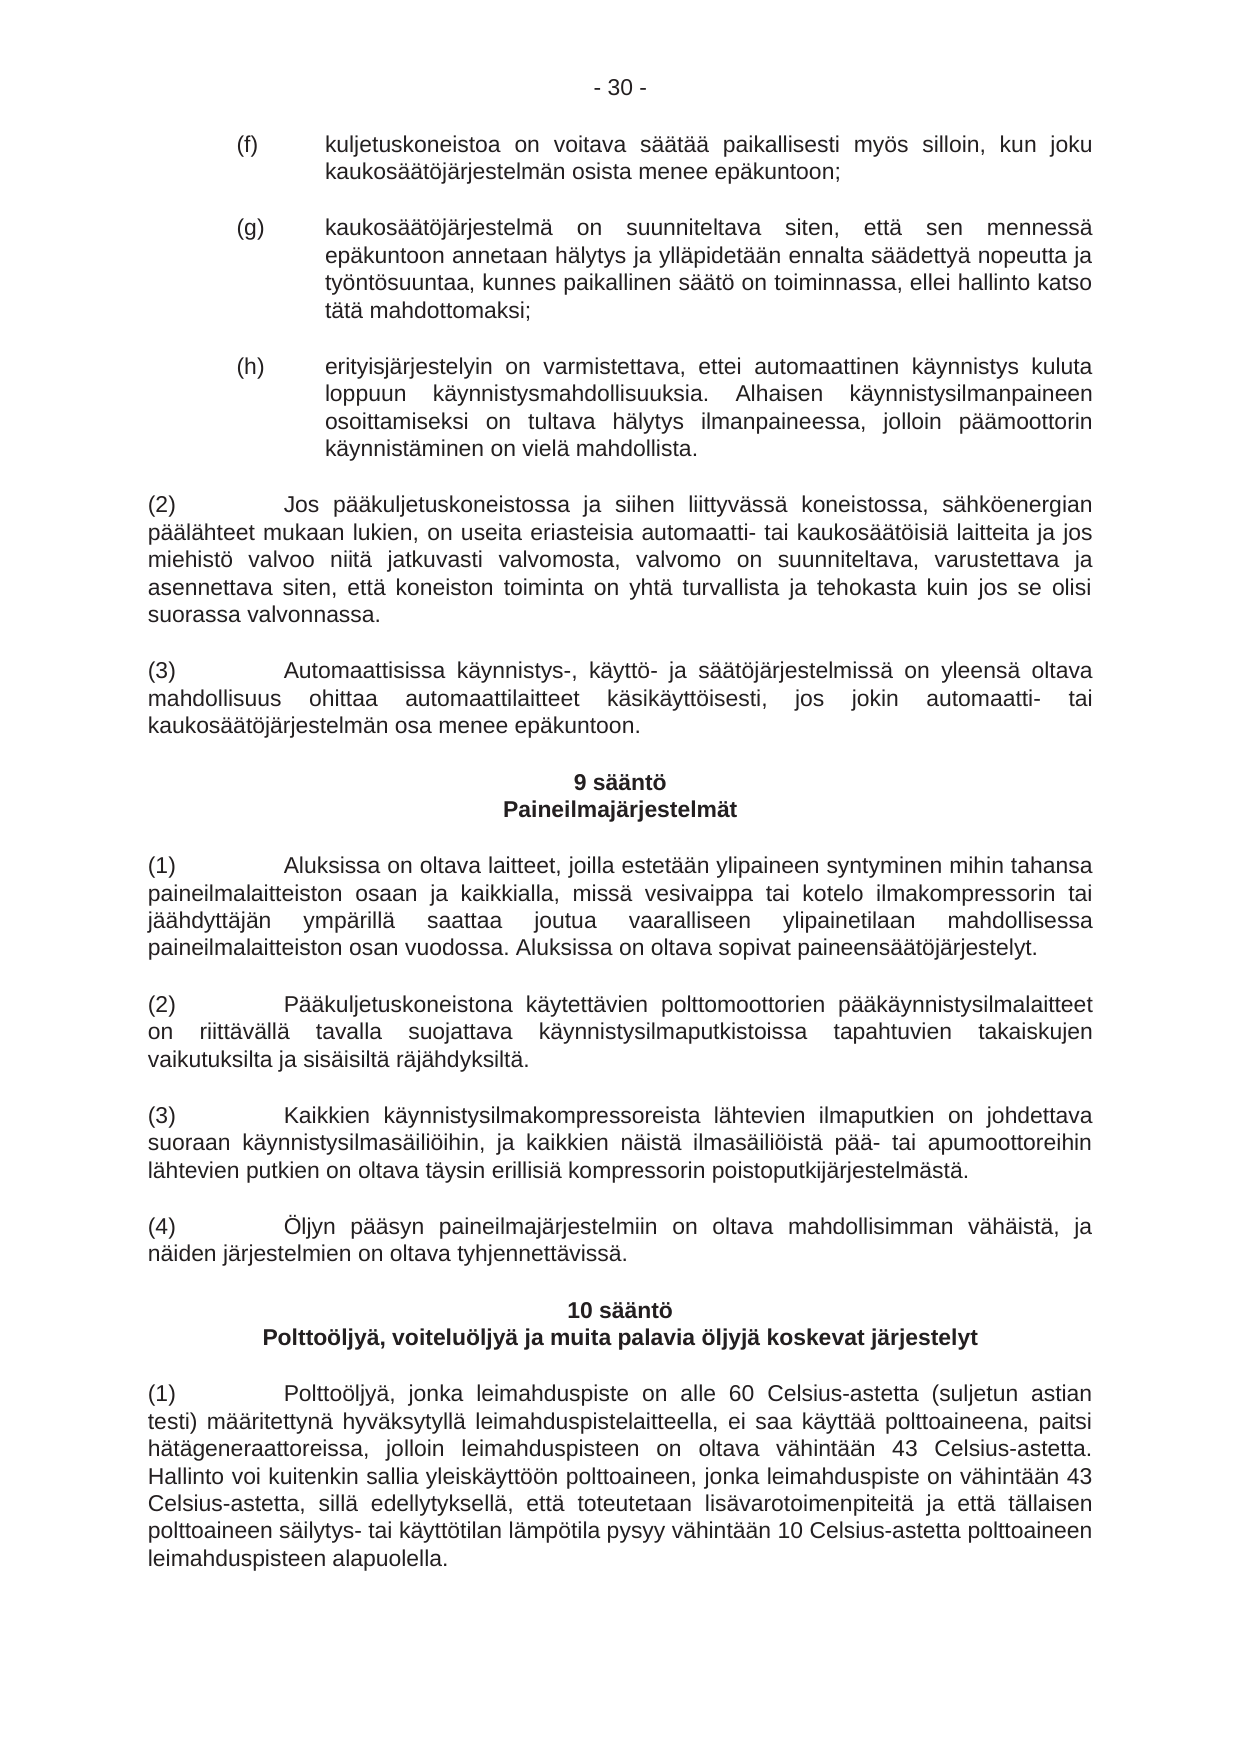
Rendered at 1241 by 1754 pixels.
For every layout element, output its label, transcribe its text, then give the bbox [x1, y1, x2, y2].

list kaukosäätöjärjestelmä on suunniteltava siten, että sen mennessä epäkuntoon annetaan hälytys ja ylläpidetään ennalta säädettyä nopeutta ja työntösuuntaa, kunnes paikallinen säätö on toiminnassa, ellei hallinto katso tätä mahdottomaksi; [236, 214, 1093, 323]
list Pääkuljetuskoneistona käytettävien polttomoottorien pääkäynnistysilmalaitteet on riittävällä tavalla suojattava käynnistysilmaputkistoissa tapahtuvien takaiskujen vaikutuksilta ja sisäisiltä räjähdyksiltä. [148, 991, 1093, 1072]
list kuljetuskoneistoa on voitava säätää paikallisesti myös silloin, kun joku kaukosäätöjärjestelmän osista menee epäkuntoon; [236, 131, 1093, 184]
list Polttoöljyä, jonka leimahduspiste on alle 60 Celsius-astetta (suljetun astian testi) määritettynä hyväksytyllä leimahduspistelaitteella, ei saa käyttää polttoaineena, paitsi hätägeneraattoreissa, jolloin leimahduspisteen on oltava vähintään 43 Celsius-astetta. Hallinto voi kuitenkin sallia yleiskäyttöön polttoaineen, jonka leimahduspiste on vähintään 43 Celsius-astetta, sillä edellytyksellä, että toteutetaan lisävarotoimenpiteitä ja että tällaisen polttoaineen säilytys- tai käyttötilan lämpötila pysyy vähintään 10 Celsius-astetta polttoaineen leimahduspisteen alapuolella. [148, 1380, 1093, 1571]
list Jos pääkuljetuskoneistossa ja siihen liittyvässä koneistossa, sähköenergian päälähteet mukaan lukien, on useita eriasteisia automaatti- tai kaukosäätöisiä laitteita ja jos miehistö valvoo niitä jatkuvasti valvomosta, valvomo on suunniteltava, varustettava ja asennettava siten, että koneiston toiminta on yhtä turvallista ja tehokasta kuin jos se olisi suorassa valvonnassa. [148, 491, 1093, 627]
text 10 sääntö [148, 1297, 1092, 1323]
list erityisjärjestelyin on varmistettava, ettei automaattinen käynnistys kuluta loppuun käynnistysmahdollisuuksia. Alhaisen käynnistysilmanpaineen osoittamiseksi on tultava hälytys ilmanpaineessa, jolloin päämoottorin käynnistäminen on vielä mahdollista. [236, 353, 1093, 461]
list Aluksissa on oltava laitteet, joilla estetään ylipaineen syntyminen mihin tahansa paineilmalaitteiston osaan ja kaikkialla, missä vesivaippa tai kotelo ilmakompressorin tai jäähdyttäjän ympärillä saattaa joutua vaaralliseen ylipainetilaan mahdollisessa paineilmalaitteiston osan vuodossa. Aluksissa on oltava sopivat paineensäätöjärjestelyt. [148, 852, 1093, 961]
list Öljyn pääsyn paineilmajärjestelmiin on oltava mahdollisimman vähäistä, ja näiden järjestelmien on oltava tyhjennettävissä. [148, 1213, 1093, 1267]
text Polttoöljyä, voiteluöljyä ja muita palavia öljyjä koskevat järjestelyt [148, 1324, 1093, 1351]
list Kaikkien käynnistysilmakompressoreista lähtevien ilmaputkien on johdettava suoraan käynnistysilmasäiliöihin, ja kaikkien näistä ilmasäiliöistä pää- tai apumoottoreihin lähtevien putkien on oltava täysin erillisiä kompressorin poistoputkijärjestelmästä. [148, 1102, 1093, 1183]
list Automaattisissa käynnistys-, käyttö- ja säätöjärjestelmissä on yleensä oltava mahdollisuus ohittaa automaattilaitteet käsikäyttöisesti, jos jokin automaatti- tai kaukosäätöjärjestelmän osa menee epäkuntoon. [148, 657, 1093, 738]
text 9 sääntö [148, 768, 1092, 795]
text Paineilmajärjestelmät [148, 796, 1092, 822]
